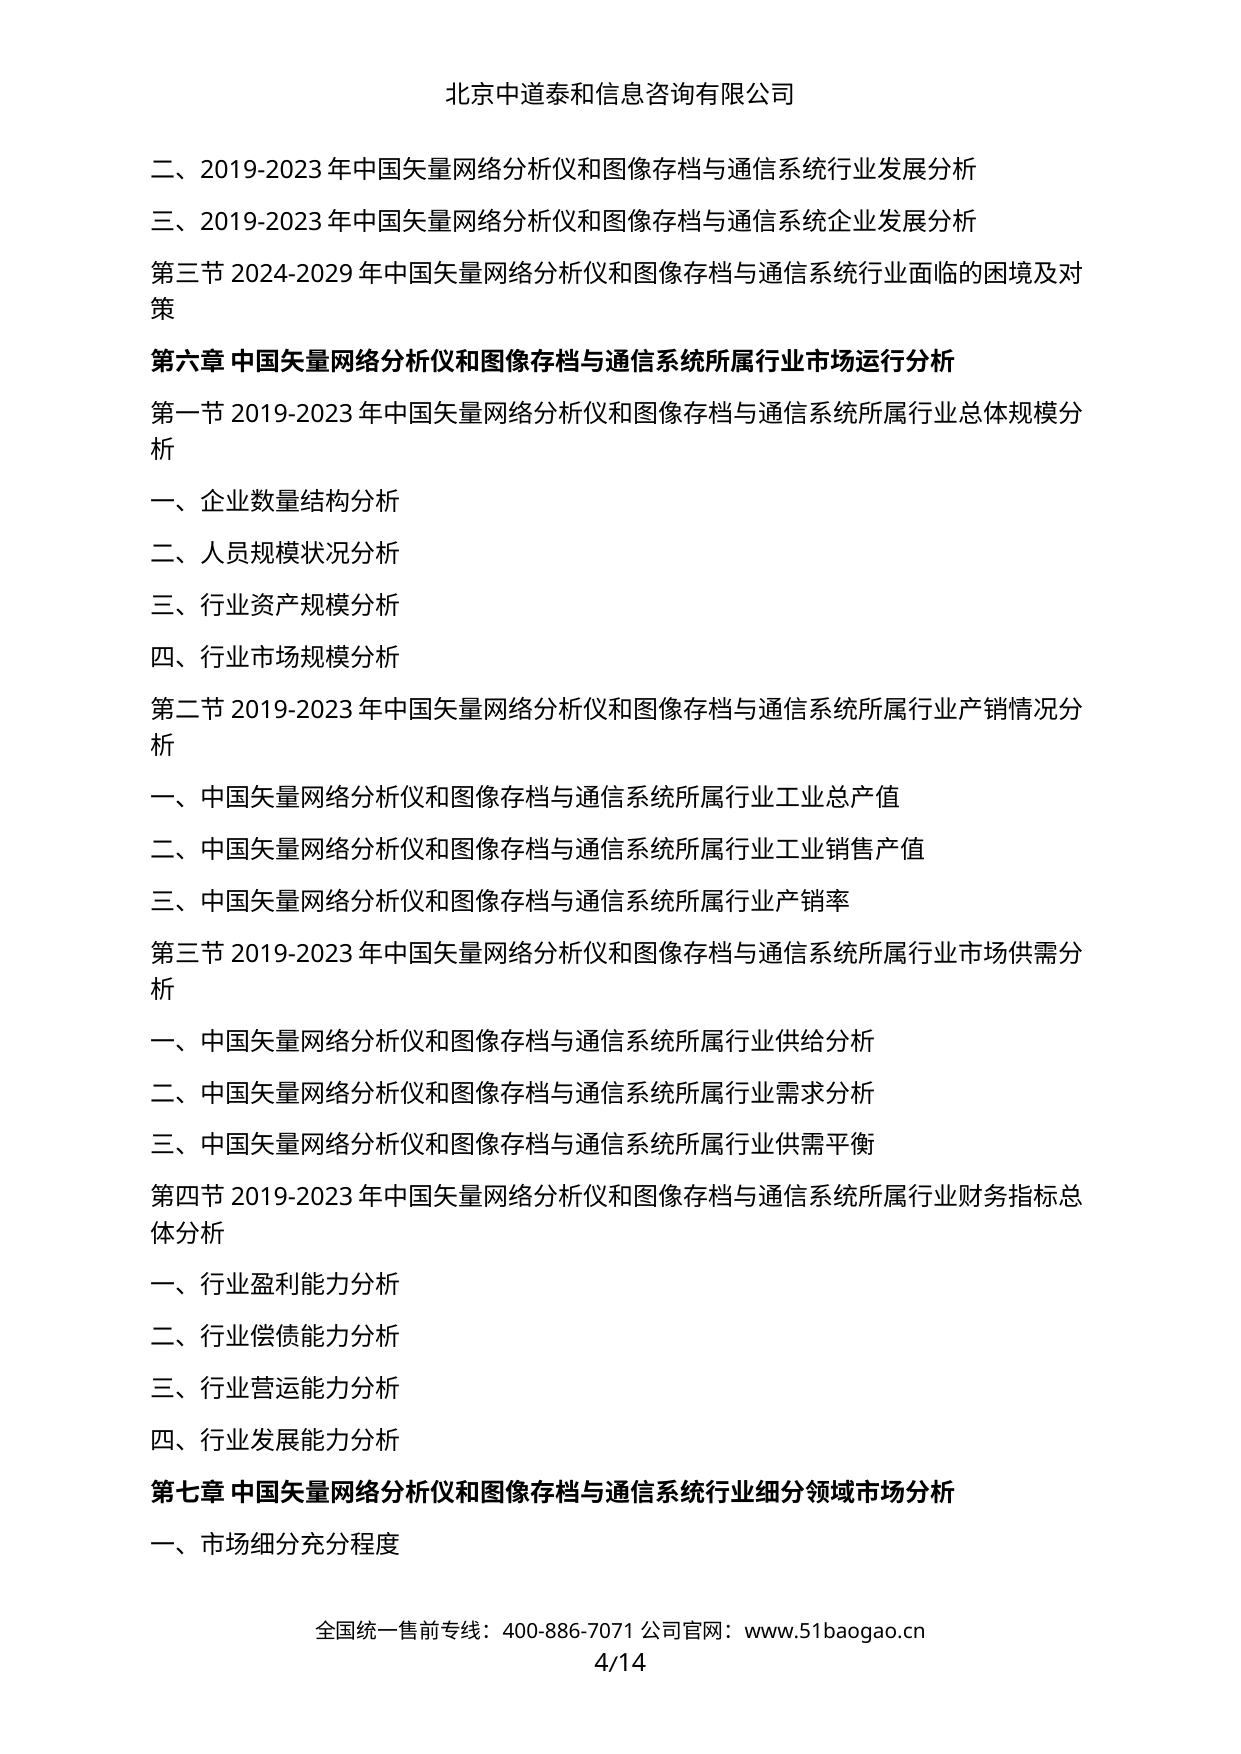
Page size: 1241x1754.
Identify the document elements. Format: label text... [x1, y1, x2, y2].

text 二、2019-2023年中国矢量网络分析仪和图像存档与通信系统行业发展分析 [150, 150, 1090, 186]
text 第七章 中国矢量网络分析仪和图像存档与通信系统行业细分领域市场分析 [150, 1472, 1090, 1509]
text 一、中国矢量网络分析仪和图像存档与通信系统所属行业供给分析 [150, 1021, 1090, 1057]
text 三、行业营运能力分析 [150, 1369, 1090, 1405]
text 三、2019-2023年中国矢量网络分析仪和图像存档与通信系统企业发展分析 [150, 202, 1090, 238]
text 二、中国矢量网络分析仪和图像存档与通信系统所属行业需求分析 [150, 1073, 1090, 1109]
text 三、中国矢量网络分析仪和图像存档与通信系统所属行业产销率 [150, 881, 1090, 917]
text 四、行业发展能力分析 [150, 1421, 1090, 1457]
text 三、行业资产规模分析 [150, 586, 1090, 622]
text 二、行业偿债能力分析 [150, 1317, 1090, 1353]
text 第一节 2019-2023年中国矢量网络分析仪和图像存档与通信系统所属行业总体规模分析 [150, 394, 1090, 466]
text 第四节 2019-2023年中国矢量网络分析仪和图像存档与通信系统所属行业财务指标总体分析 [150, 1177, 1090, 1249]
text 第三节 2024-2029年中国矢量网络分析仪和图像存档与通信系统行业面临的困境及对策 [150, 254, 1090, 326]
text 一、市场细分充分程度 [150, 1524, 1090, 1561]
text 四、行业市场规模分析 [150, 637, 1090, 674]
text 一、中国矢量网络分析仪和图像存档与通信系统所属行业工业总产值 [150, 777, 1090, 814]
text 一、行业盈利能力分析 [150, 1265, 1090, 1301]
text 一、企业数量结构分析 [150, 482, 1090, 518]
text 二、人员规模状况分析 [150, 534, 1090, 570]
text 第六章 中国矢量网络分析仪和图像存档与通信系统所属行业市场运行分析 [150, 342, 1090, 378]
text 二、中国矢量网络分析仪和图像存档与通信系统所属行业工业销售产值 [150, 829, 1090, 866]
text 第二节 2019-2023年中国矢量网络分析仪和图像存档与通信系统所属行业产销情况分析 [150, 689, 1090, 762]
text 三、中国矢量网络分析仪和图像存档与通信系统所属行业供需平衡 [150, 1125, 1090, 1161]
text 第三节 2019-2023年中国矢量网络分析仪和图像存档与通信系统所属行业市场供需分析 [150, 933, 1090, 1006]
